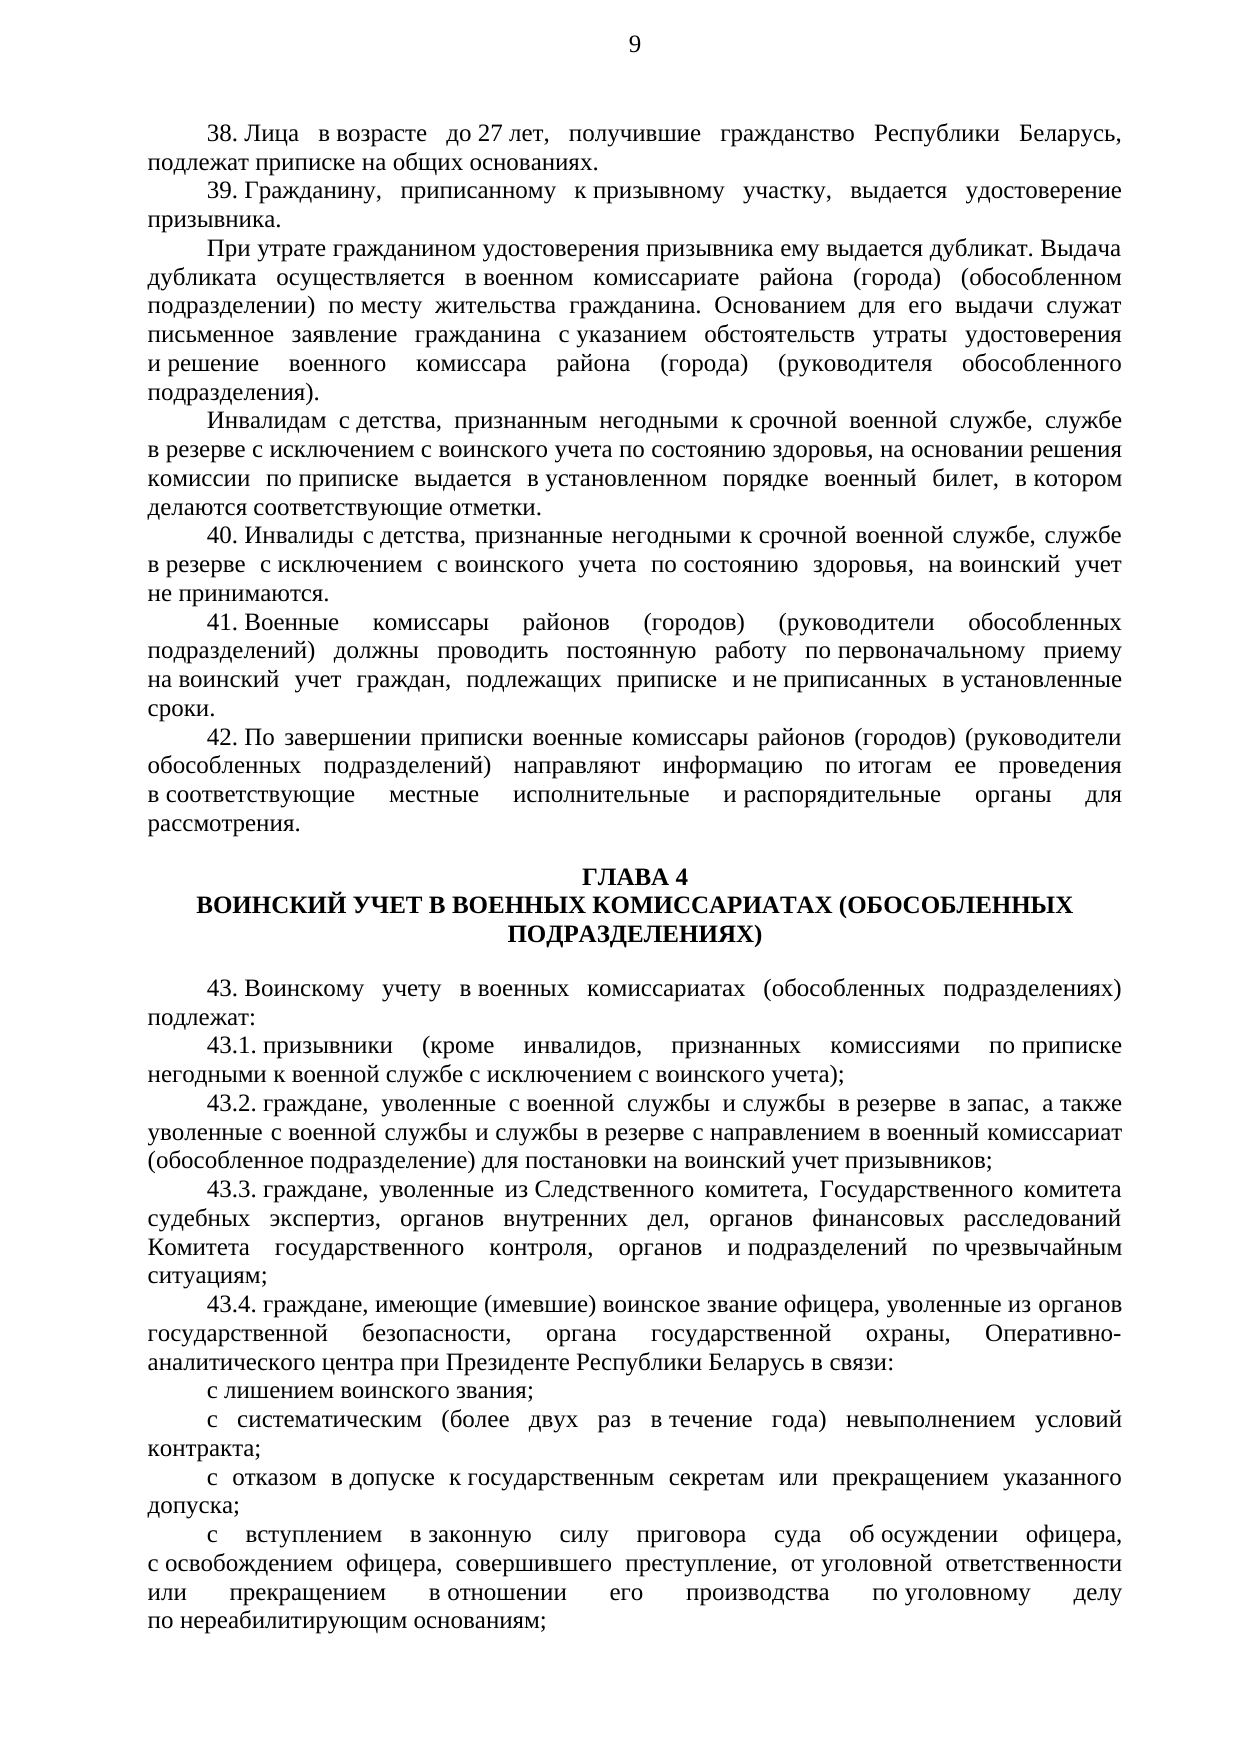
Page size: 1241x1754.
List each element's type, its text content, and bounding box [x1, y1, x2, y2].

text 40. Инвалиды с детства, признанные негодными к срочной военной службе, службе в резерве с исключением с воинского учета по состоянию здоровья, на воинский учет не принимаются. [147, 521, 1122, 607]
text 43.4. граждане, имеющие (имевшие) воинское звание офицера, уволенные из органов государственной безопасности, органа государственной охраны, Оперативно-аналитического центра при Президенте Республики Беларусь в связи: [147, 1289, 1122, 1376]
text с вступлением в законную силу приговора суда об осуждении офицера, с освобождением офицера, совершившего преступление, от уголовной ответственности или прекращением в отношении его производства по уголовному делу по нереабилитирующим основаниям; [147, 1519, 1122, 1634]
text 43. Воинскому учету в военных комиссариатах (обособленных подразделениях) подлежат: [147, 973, 1122, 1031]
text 43.3. граждане, уволенные из Следственного комитета, Государственного комитета судебных экспертиз, органов внутренних дел, органов финансовых расследований Комитета государственного контроля, органов и подразделений по чрезвычайным ситуациям; [147, 1174, 1122, 1289]
text 43.1. призывники (кроме инвалидов, признанных комиссиями по приписке негодными к военной службе с исключением с воинского учета); [147, 1031, 1122, 1088]
text с систематическим (более двух раз в течение года) невыполнением условий контракта; [147, 1404, 1122, 1462]
text ГЛАВА 4 ВОИНСКИЙ УЧЕТ В ВОЕННЫХ КОМИССАРИАТАХ (ОБОСОБЛЕННЫХ ПОДРАЗДЕЛЕНИЯХ) [147, 862, 1122, 948]
text с отказом в допуске к государственным секретам или прекращением указанного допуска; [147, 1462, 1122, 1519]
text 39. Гражданину, приписанному к призывному участку, выдается удостоверение призывника. [147, 176, 1122, 233]
text При утрате гражданином удостоверения призывника ему выдается дубликат. Выдача дубликата осуществляется в военном комиссариате района (города) (обособленном подразделении) по месту жительства гражданина. Основанием для его выдачи служат письменное заявление гражданина с указанием обстоятельств утраты удостоверения и решение военного комиссара района (города) (руководителя обособленного подразделения). [147, 233, 1122, 406]
text 42. По завершении приписки военные комиссары районов (городов) (руководители обособленных подразделений) направляют информацию по итогам ее проведения в соответствующие местные исполнительные и распорядительные органы для рассмотрения. [147, 722, 1122, 837]
text Инвалидам с детства, признанным негодными к срочной военной службе, службе в резерве с исключением с воинского учета по состоянию здоровья, на основании решения комиссии по приписке выдается в установленном порядке военный билет, в котором делаются соответствующие отметки. [147, 406, 1122, 521]
text 41. Военные комиссары районов (городов) (руководители обособленных подразделений) должны проводить постоянную работу по первоначальному приему на воинский учет граждан, подлежащих приписке и не приписанных в установленные сроки. [147, 607, 1122, 722]
text 43.2. граждане, уволенные с военной службы и службы в резерве в запас, а также уволенные с военной службы и службы в резерве с направлением в военный комиссариат (обособленное подразделение) для постановки на воинский учет призывников; [147, 1088, 1122, 1174]
text с лишением воинского звания; [147, 1376, 1122, 1404]
text 38. Лица в возрасте до 27 лет, получившие гражданство Республики Беларусь, подлежат приписке на общих основаниях. [147, 118, 1122, 176]
